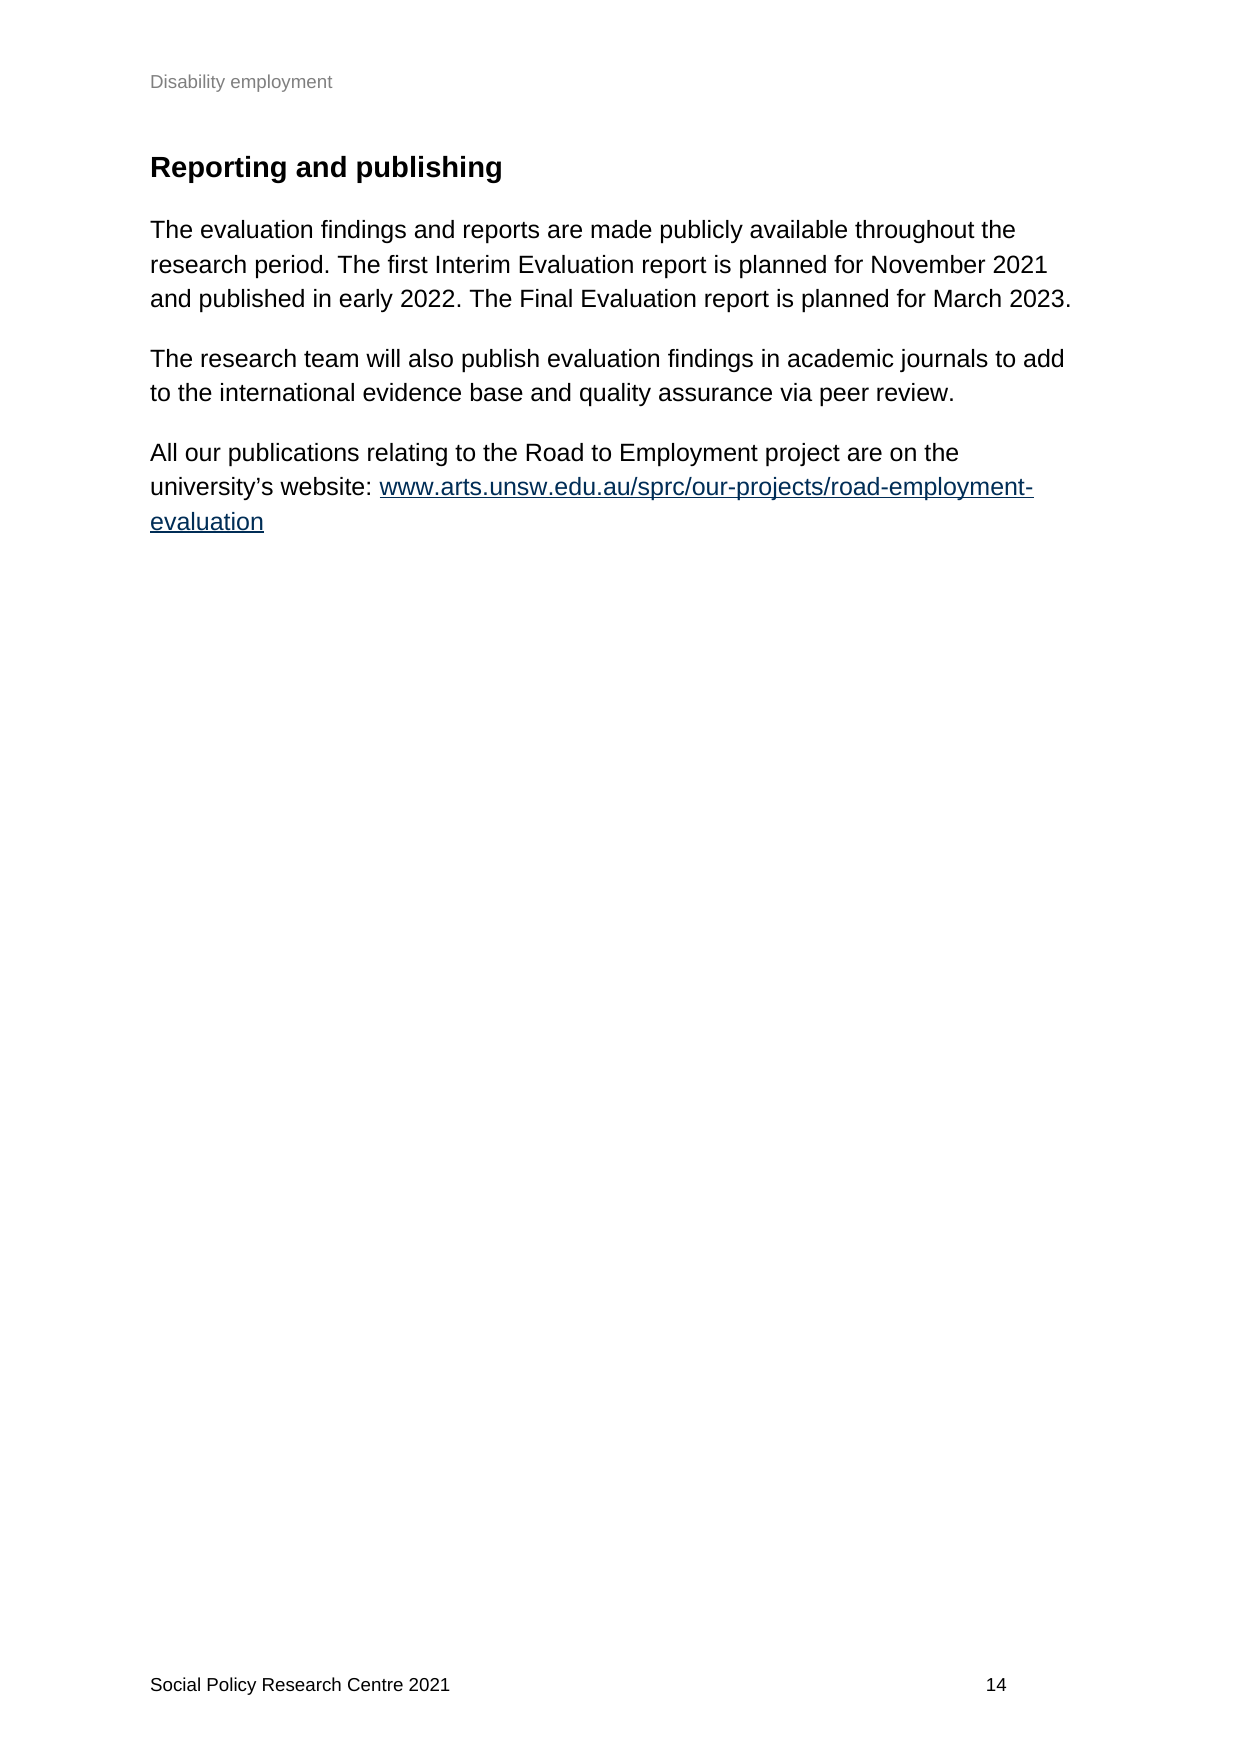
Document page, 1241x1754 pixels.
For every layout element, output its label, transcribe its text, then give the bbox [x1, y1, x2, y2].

text All our publications relating to the Road to Employment project are on the university’s website: www.arts.unsw.edu.au/sprc/our-projects/road-employment-evaluation [150, 438, 1090, 535]
text The evaluation findings and reports are made publicly available throughout the research period. The first Interim Evaluation report is planned for November 2021 and published in early 2022. The Final Evaluation report is planned for March 2023. [150, 215, 1090, 313]
text The research team will also publish evaluation findings in academic journals to add to the international evidence base and quality assurance via peer review. [150, 344, 1090, 407]
text Reporting and publishing [150, 150, 1090, 183]
